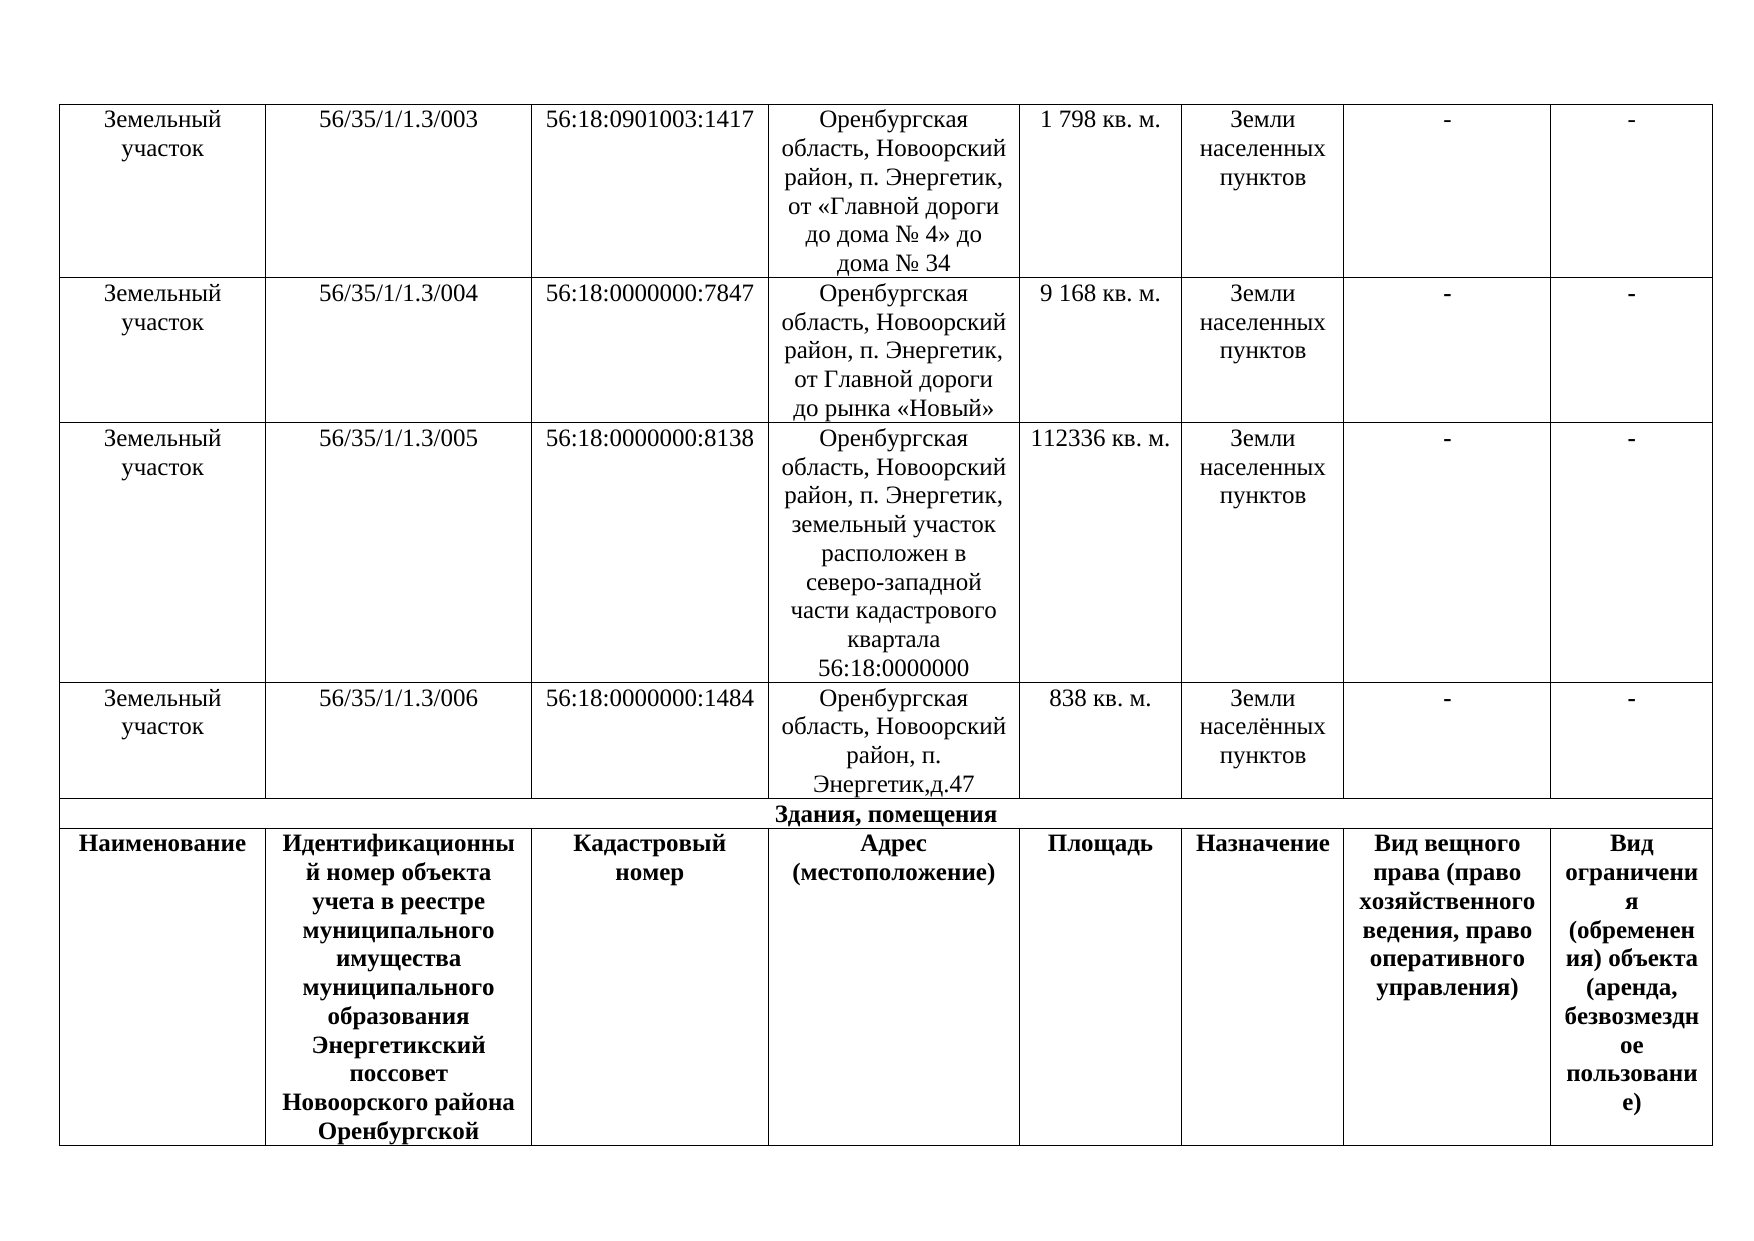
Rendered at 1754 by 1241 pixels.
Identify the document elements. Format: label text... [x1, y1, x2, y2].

table_cell 56/35/1/1.3/004 [266, 278, 531, 422]
table_cell Оренбургская область, Новоорский район, п. Энергетик, от Главной дороги до рынка «Новый» [769, 278, 1019, 422]
table_cell 56:18:0000000:8138 [532, 423, 768, 682]
table_cell Земельный участок [60, 423, 265, 682]
table_cell Оренбургская область, Новоорский район, п. Энергетик, от «Главной дороги до дома № 4» до дома № 34 [769, 105, 1019, 277]
table_cell Оренбургская область, Новоорский район, п. Энергетик, земельный участок расположен в северо-западной части кадастрового квартала 56:18:0000000 [769, 423, 1019, 682]
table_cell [1551, 829, 1712, 1145]
table_cell 56/35/1/1.3/005 [266, 423, 531, 682]
table_cell Оренбургская область, Новоорский район, п. Энергетик,д.47 [769, 683, 1019, 798]
table_cell Кадастровый номер [532, 829, 768, 1145]
table_cell - [1551, 423, 1712, 682]
table_cell - [1551, 105, 1712, 277]
table_cell 56:18:0000000:1484 [532, 683, 768, 798]
table_cell - [1551, 278, 1712, 422]
table_cell - [1344, 278, 1550, 422]
table_cell - [1344, 683, 1550, 798]
table_cell 56:18:0000000:7847 [532, 278, 768, 422]
table_cell - [1551, 683, 1712, 798]
table_cell Земельный участок [60, 105, 265, 277]
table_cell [266, 829, 531, 1145]
table_cell - [1344, 423, 1550, 682]
table_cell 9 168 кв. м. [1020, 278, 1181, 422]
table_cell Земельный участок [60, 683, 265, 798]
table_cell 112336 кв. м. [1020, 423, 1181, 682]
table_cell Здания, помещения [60, 799, 1712, 827]
table_cell 56/35/1/1.3/006 [266, 683, 531, 798]
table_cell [1344, 829, 1550, 1145]
table_cell Земли населённых пунктов [1182, 683, 1343, 798]
table_cell Земельный участок [60, 278, 265, 422]
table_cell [1182, 105, 1343, 277]
table_cell 56:18:0901003:1417 [532, 105, 768, 277]
table_cell 838 кв. м. [1020, 683, 1181, 798]
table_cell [769, 829, 1019, 1145]
table_cell Площадь [1020, 829, 1181, 1145]
table_cell Земли населенных пунктов [1182, 423, 1343, 682]
table_cell 56/35/1/1.3/003 [266, 105, 531, 277]
table_cell 1 798 кв. м. [1020, 105, 1181, 277]
table_cell - [1344, 105, 1550, 277]
table_cell Земли населенных пунктов [1182, 278, 1343, 422]
table_cell Наименование [60, 829, 265, 1145]
table_cell Назначение [1182, 829, 1343, 1145]
